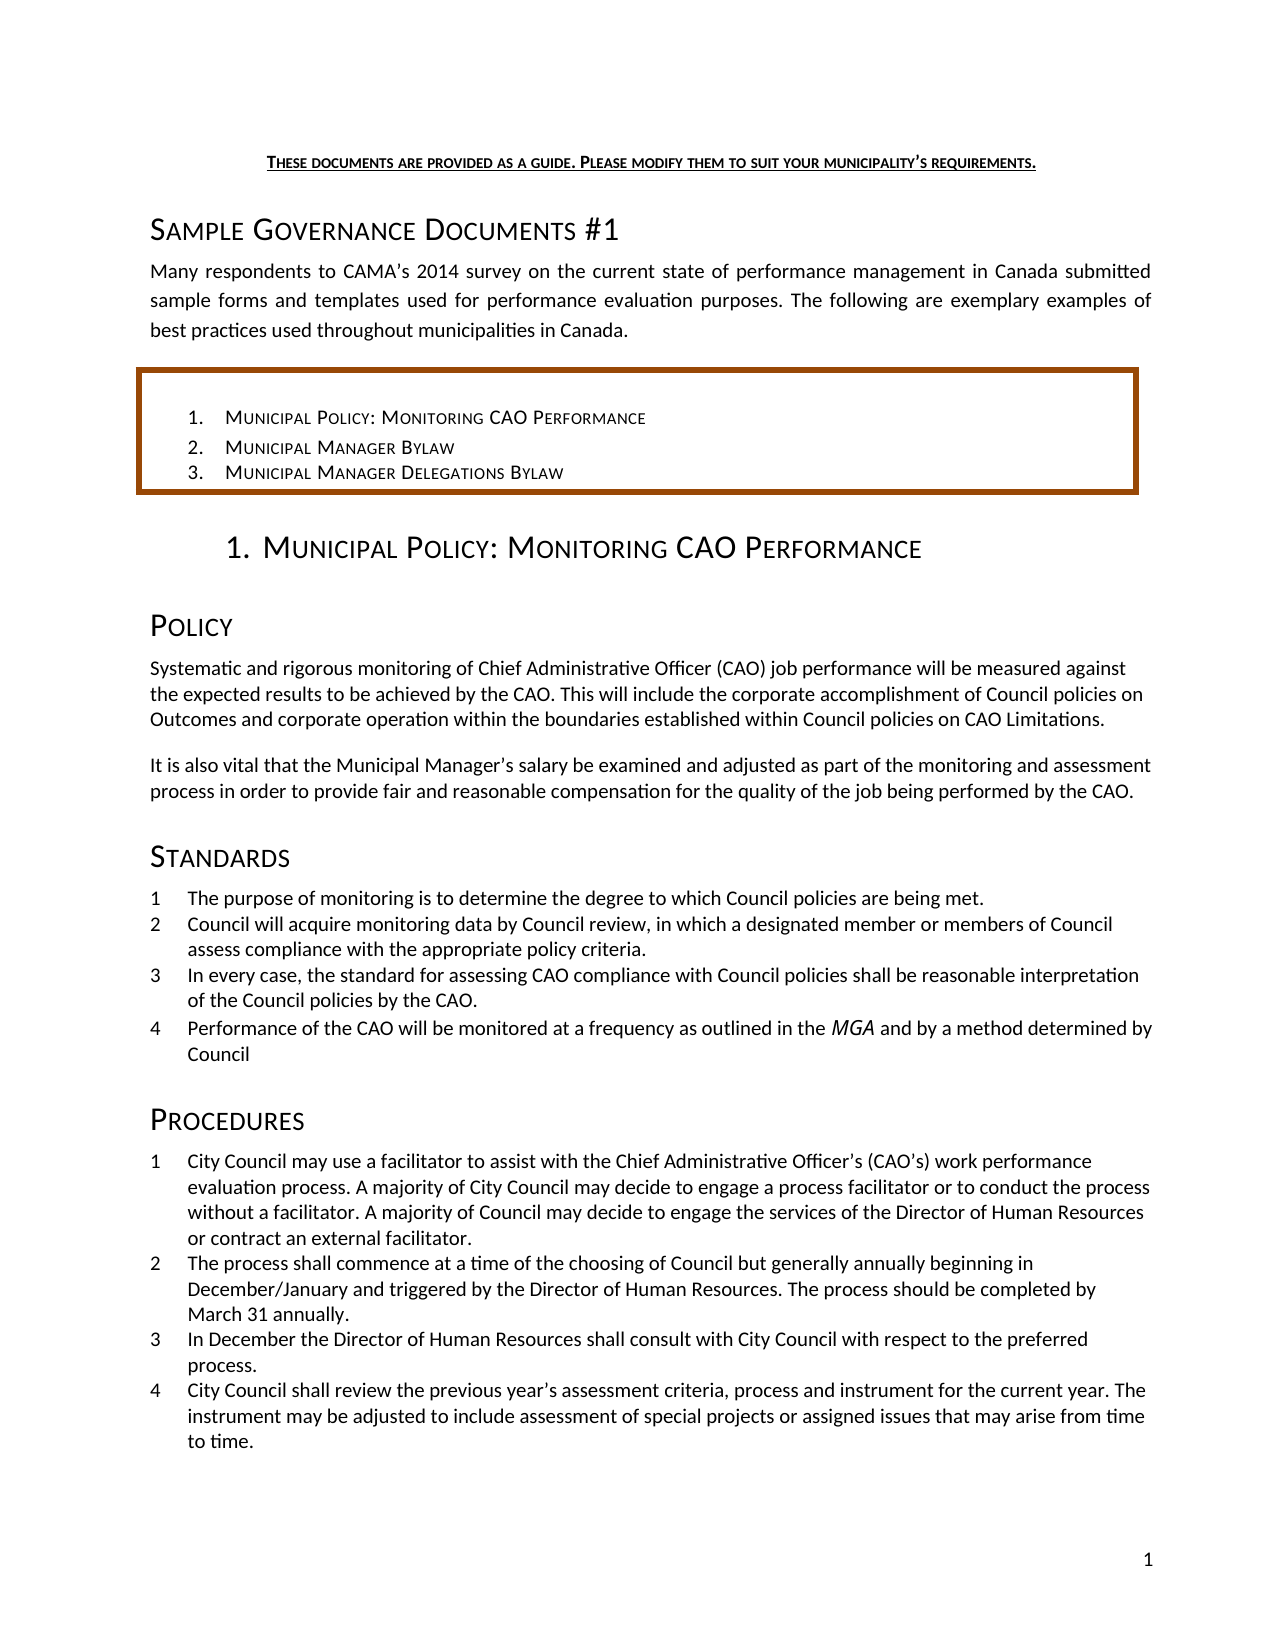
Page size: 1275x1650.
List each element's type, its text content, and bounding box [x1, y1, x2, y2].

subtitle Sample Governance Documents #1 [150, 208, 1153, 248]
list City Council shall review the previous year’s assessment criteria, process and instrument for the current year. The instrument may be adjusted to include assessment of special projects or assigned issues that may arise from time to time. [150, 1377, 1153, 1454]
subtitle Procedures [150, 1098, 1153, 1138]
subtitle Policy [150, 604, 1153, 645]
text It is also vital that the Municipal Manager’s salary be examined and adjusted as part of the monitoring and assessment process in order to provide fair and reasonable compensation for the quality of the job being performed by the CAO. [150, 752, 1153, 803]
list City Council may use a facilitator to assist with the Chief Administrative Officer’s (CAO’s) work performance evaluation process. A majority of City Council may decide to engage a process facilitator or to conduct the process without a facilitator. A majority of Council may decide to engage the services of the Director of Human Resources or contract an external facilitator. [150, 1149, 1153, 1250]
text Systematic and rigorous monitoring of Chief Administrative Officer (CAO) job performance will be measured against the expected results to be achieved by the CAO. This will include the corporate accomplishment of Council policies on Outcomes and corporate operation within the boundaries established within Council policies on CAO Limitations. [150, 655, 1153, 732]
text These documents are provided as a guide. Please modify them to suit your municipality’s requirements. [150, 150, 1153, 173]
subtitle Municipal Policy: Monitoring CAO Performance [225, 526, 1153, 567]
subtitle Standards [150, 834, 1153, 875]
list Performance of the CAO will be monitored at a frequency as outlined in the MGA and by a method determined by Council [150, 1013, 1153, 1066]
list In every case, the standard for assessing CAO compliance with Council policies shall be reasonable interpretation of the Council policies by the CAO. [150, 962, 1153, 1013]
list The purpose of monitoring is to determine the degree to which Council policies are being met. [150, 886, 1153, 911]
list The process shall commence at a time of the choosing of Council but generally annually beginning in December/January and triggered by the Director of Human Resources. The process should be completed by March 31 annually. [150, 1250, 1153, 1327]
list Council will acquire monitoring data by Council review, in which a designated member or members of Council assess compliance with the appropriate policy criteria. [150, 911, 1153, 962]
list In December the Director of Human Resources shall consult with City Council with respect to the preferred process. [150, 1327, 1153, 1377]
text Many respondents to CAMA’s 2014 survey on the current state of performance management in Canada submitted sample forms and templates used for performance evaluation purposes. The following are exemplary examples of best practices used throughout municipalities in Canada. [150, 258, 1153, 342]
table_header Municipal Policy: Monitoring CAO Performance Municipal Manager Bylaw Municipal Manager Delegations Bylaw [142, 373, 1133, 489]
